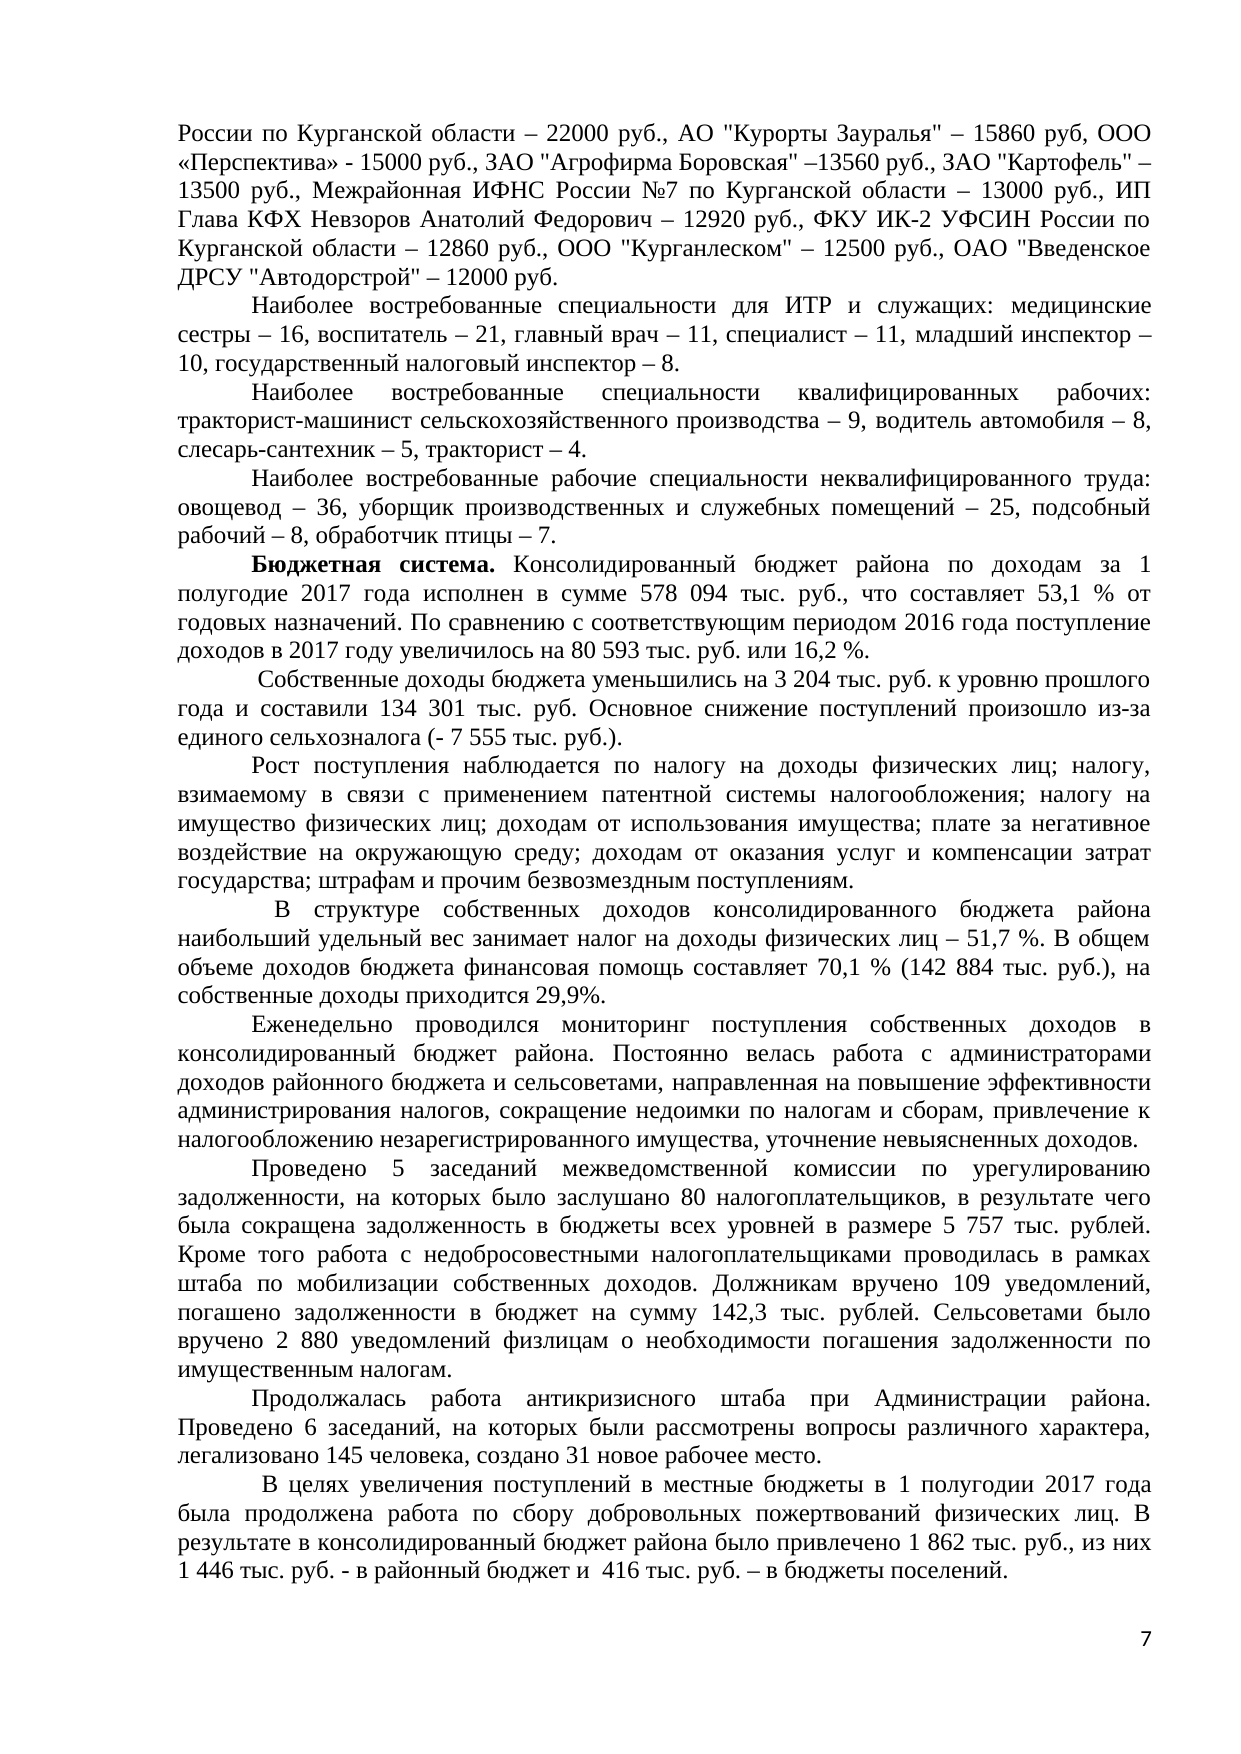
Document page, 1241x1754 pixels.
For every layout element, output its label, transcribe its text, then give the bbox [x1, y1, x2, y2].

text Наиболее востребованные специальности для ИТР и служащих: медицинские сестры – 16, воспитатель – 21, главный врач – 11, специалист – 11, младший инспектор – 10, государственный налоговый инспектор – 8. [177, 291, 1152, 377]
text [177, 118, 1152, 291]
text Бюджетная система. Консолидированный бюджет района по доходам за 1 полугодие 2017 года исполнен в сумме 578 094 тыс. руб., что составляет 53,1 % от годовых назначений. По сравнению с соответствующим периодом 2016 года поступление доходов в 2017 году увеличилось на 80 593 тыс. руб. или 16,2 %. [177, 549, 1152, 664]
text Проведено 5 заседаний межведомственной комиссии по урегулированию задолженности, на которых было заслушано 80 налогоплательщиков, в результате чего была сокращена задолженность в бюджеты всех уровней в размере 5 757 тыс. рублей. Кроме того работа с недобросовестными налогоплательщиками проводилась в рамках штаба по мобилизации собственных доходов. Должникам вручено 109 уведомлений, погашено задолженности в бюджет на сумму 142,3 тыс. рублей. Сельсоветами было вручено 2 880 уведомлений физлицам о необходимости погашения задолженности по имущественным налогам. [177, 1153, 1152, 1383]
text Наиболее востребованные специальности квалифицированных рабочих: тракторист-машинист сельскохозяйственного производства – 9, водитель автомобиля – 8, слесарь-сантехник – 5, тракторист – 4. [177, 377, 1152, 463]
text В целях увеличения поступлений в местные бюджеты в 1 полугодии 2017 года была продолжена работа по сбору добровольных пожертвований физических лиц. В результате в консолидированный бюджет района было привлечено 1 862 тыс. руб., из них 1 446 тыс. руб. - в районный бюджет и 416 тыс. руб. – в бюджеты поселений. [177, 1469, 1152, 1584]
text Наиболее востребованные рабочие специальности неквалифицированного труда: овощевод – 36, уборщик производственных и служебных помещений – 25, подсобный рабочий – 8, обработчик птицы – 7. [177, 463, 1152, 549]
text В структуре собственных доходов консолидированного бюджета района наибольший удельный вес занимает налог на доходы физических лиц – 51,7 %. В общем объеме доходов бюджета финансовая помощь составляет 70,1 % (142 884 тыс. руб.), на собственные доходы приходится 29,9%. [177, 894, 1152, 1009]
text Рост поступления наблюдается по налогу на доходы физических лиц; налогу, взимаемому в связи с применением патентной системы налогообложения; налогу на имущество физических лиц; доходам от использования имущества; плате за негативное воздействие на окружающую среду; доходам от оказания услуг и компенсации затрат государства; штрафам и прочим безвозмездным поступлениям. [177, 751, 1152, 894]
text Еженедельно проводился мониторинг поступления собственных доходов в консолидированный бюджет района. Постоянно велась работа с администраторами доходов районного бюджета и сельсоветами, направленная на повышение эффективности администрирования налогов, сокращение недоимки по налогам и сборам, привлечение к налогообложению незарегистрированного имущества, уточнение невыясненных доходов. [177, 1009, 1152, 1153]
text Продолжалась работа антикризисного штаба при Администрации района. Проведено 6 заседаний, на которых были рассмотрены вопросы различного характера, легализовано 145 человека, создано 31 новое рабочее место. [177, 1383, 1152, 1469]
text Собственные доходы бюджета уменьшились на 3 204 тыс. руб. к уровню прошлого года и составили 134 301 тыс. руб. Основное снижение поступлений произошло из-за единого сельхозналога (- 7 555 тыс. руб.). [177, 664, 1152, 751]
